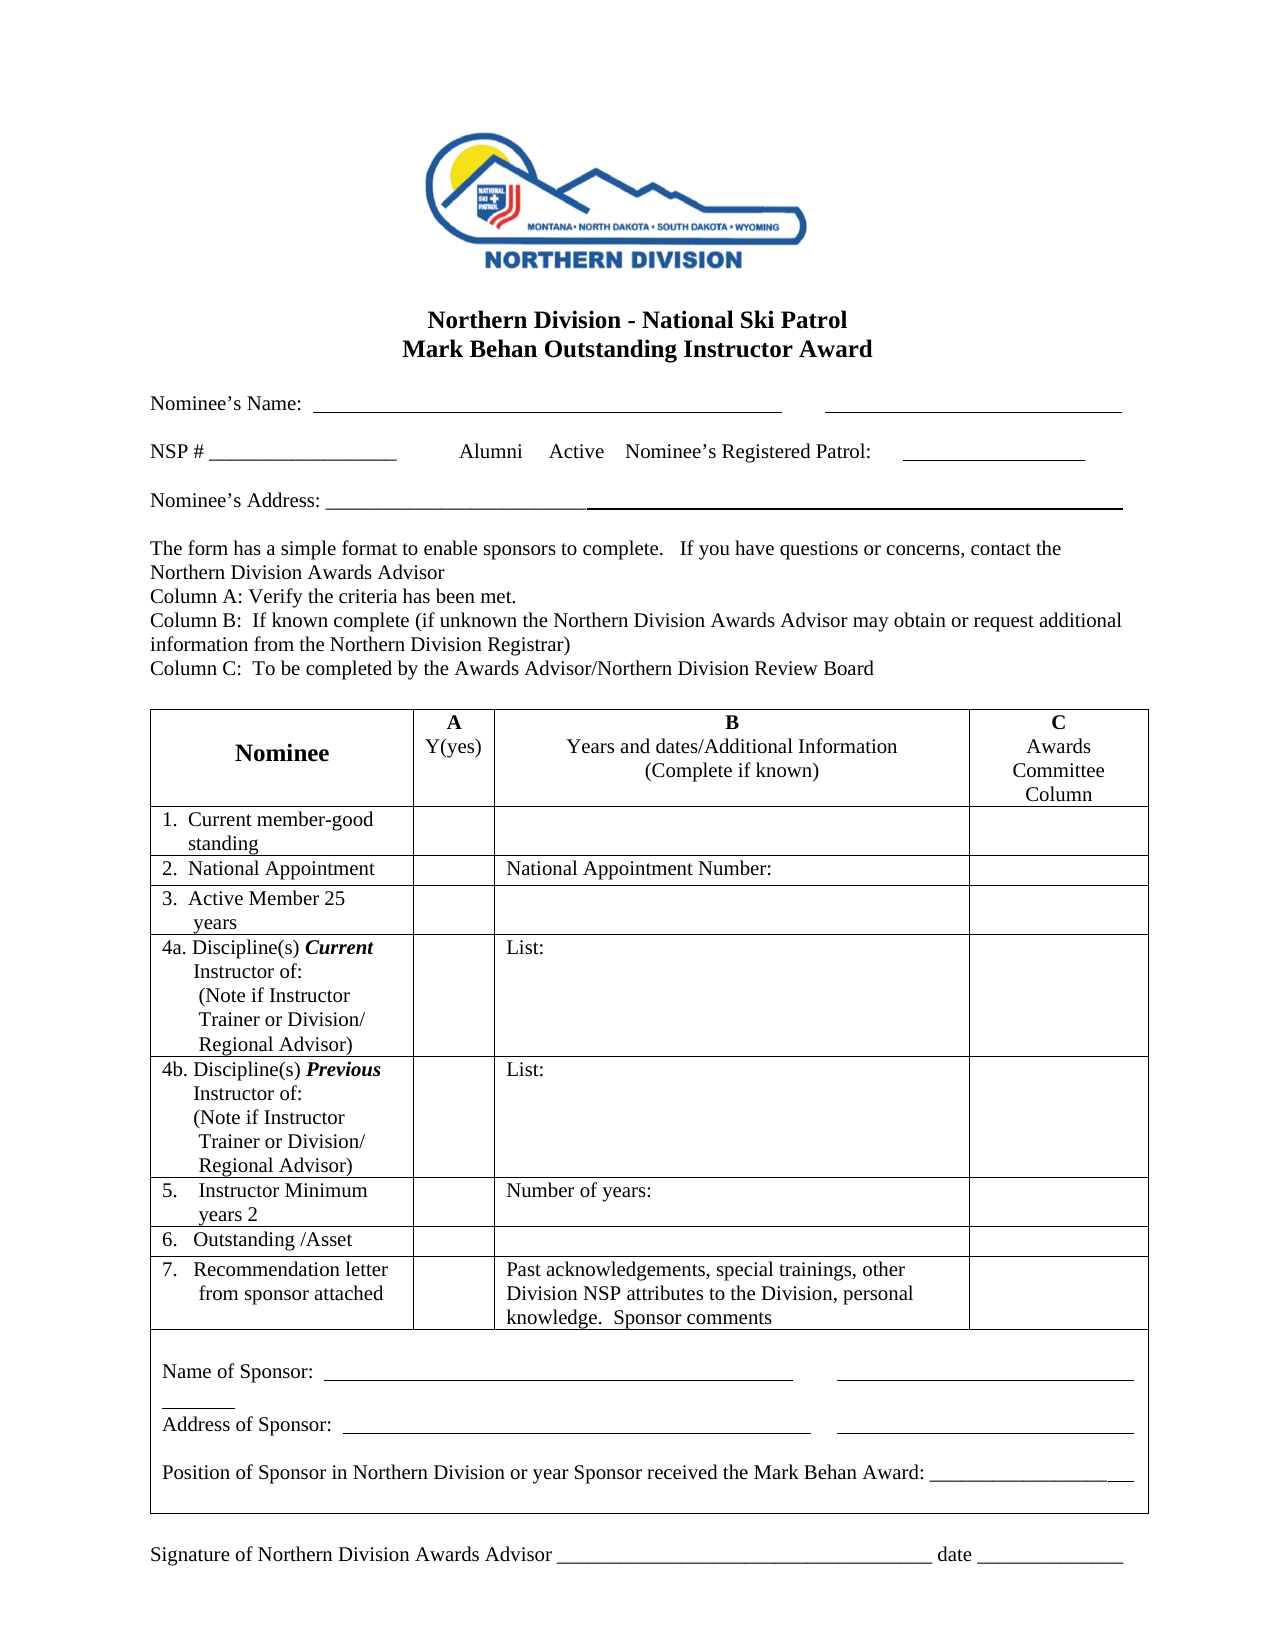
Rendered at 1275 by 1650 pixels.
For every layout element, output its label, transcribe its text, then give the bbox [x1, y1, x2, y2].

table_cell [414, 807, 494, 855]
table_cell 4a. Discipline(s) Current Instructor of: (Note if Instructor Trainer or Division/ Regional Advisor) [151, 935, 413, 1056]
table_cell List: [495, 1057, 969, 1177]
text Signature of Northern Division Awards Advisor ____________________________________ date ______________ [150, 1542, 1125, 1566]
table_cell National Appointment Number: [495, 856, 969, 885]
table_cell [414, 1257, 494, 1329]
text Column C: To be completed by the Awards Advisor/Northern Division Review Board [150, 656, 1125, 680]
table_cell 1. Current member-good standing [151, 807, 413, 855]
table_cell List: [495, 935, 969, 1056]
table_cell [970, 886, 1148, 934]
table_cell [970, 1227, 1148, 1256]
table_header C Awards Committee Column [970, 710, 1148, 806]
table_cell [970, 1057, 1148, 1177]
table_cell 5. Instructor Minimum years 2 [151, 1178, 413, 1226]
table_cell [970, 1178, 1148, 1226]
table_header Nominee [151, 710, 413, 806]
table_cell [414, 856, 494, 885]
text Nominee’s Name: [150, 391, 1125, 415]
table_cell [970, 935, 1148, 1056]
table_cell 6. Outstanding /Asset [151, 1227, 413, 1256]
table_cell Number of years: [495, 1178, 969, 1226]
table_cell Past acknowledgements, special trainings, other Division NSP attributes to the Division, personal knowledge. Sponsor comments [495, 1257, 969, 1329]
text Column A: Verify the criteria has been met. [150, 584, 1125, 608]
table_cell [414, 1178, 494, 1226]
table_cell [414, 1057, 494, 1177]
table_cell [495, 807, 969, 855]
table_cell [495, 1227, 969, 1256]
table_cell [970, 856, 1148, 885]
text Mark Behan Outstanding Instructor Award [150, 334, 1125, 362]
text Nominee’s Address: _________________________ [150, 487, 1125, 536]
table_cell Name of Sponsor: Address of Sponsor: Position of Sponsor in Northern Division or year Sponsor received the Mark Behan Award: _________________ [151, 1330, 1148, 1513]
text The form has a simple format to enable sponsors to complete. If you have questions or concerns, contact the Northern Division Awards Advisor [150, 536, 1125, 584]
table_cell [414, 935, 494, 1056]
table_cell 7. Recommendation letter from sponsor attached [151, 1257, 413, 1329]
picture [403, 112, 872, 305]
table_cell 4b. Discipline(s) Previous Instructor of: (Note if Instructor Trainer or Division/ Regional Advisor) [151, 1057, 413, 1177]
table_cell [414, 886, 494, 934]
table_header A Y(yes) [414, 710, 494, 806]
table_header B Years and dates/Additional Information (Complete if known) [495, 710, 969, 806]
text Northern Division - National Ski Patrol [150, 305, 1125, 334]
text NSP # __________________ Alumni ⁭ Active ⁭ Nominee’s Registered Patrol: [150, 439, 1125, 463]
text Column B: If known complete (if unknown the Northern Division Awards Advisor may obtain or request additional information from the Northern Division Registrar) [150, 608, 1125, 656]
table_cell [970, 807, 1148, 855]
table_cell 3. Active Member 25 years [151, 886, 413, 934]
table_cell [414, 1227, 494, 1256]
table_cell [970, 1257, 1148, 1329]
table_cell 2. National Appointment [151, 856, 413, 885]
table_cell [495, 886, 969, 934]
